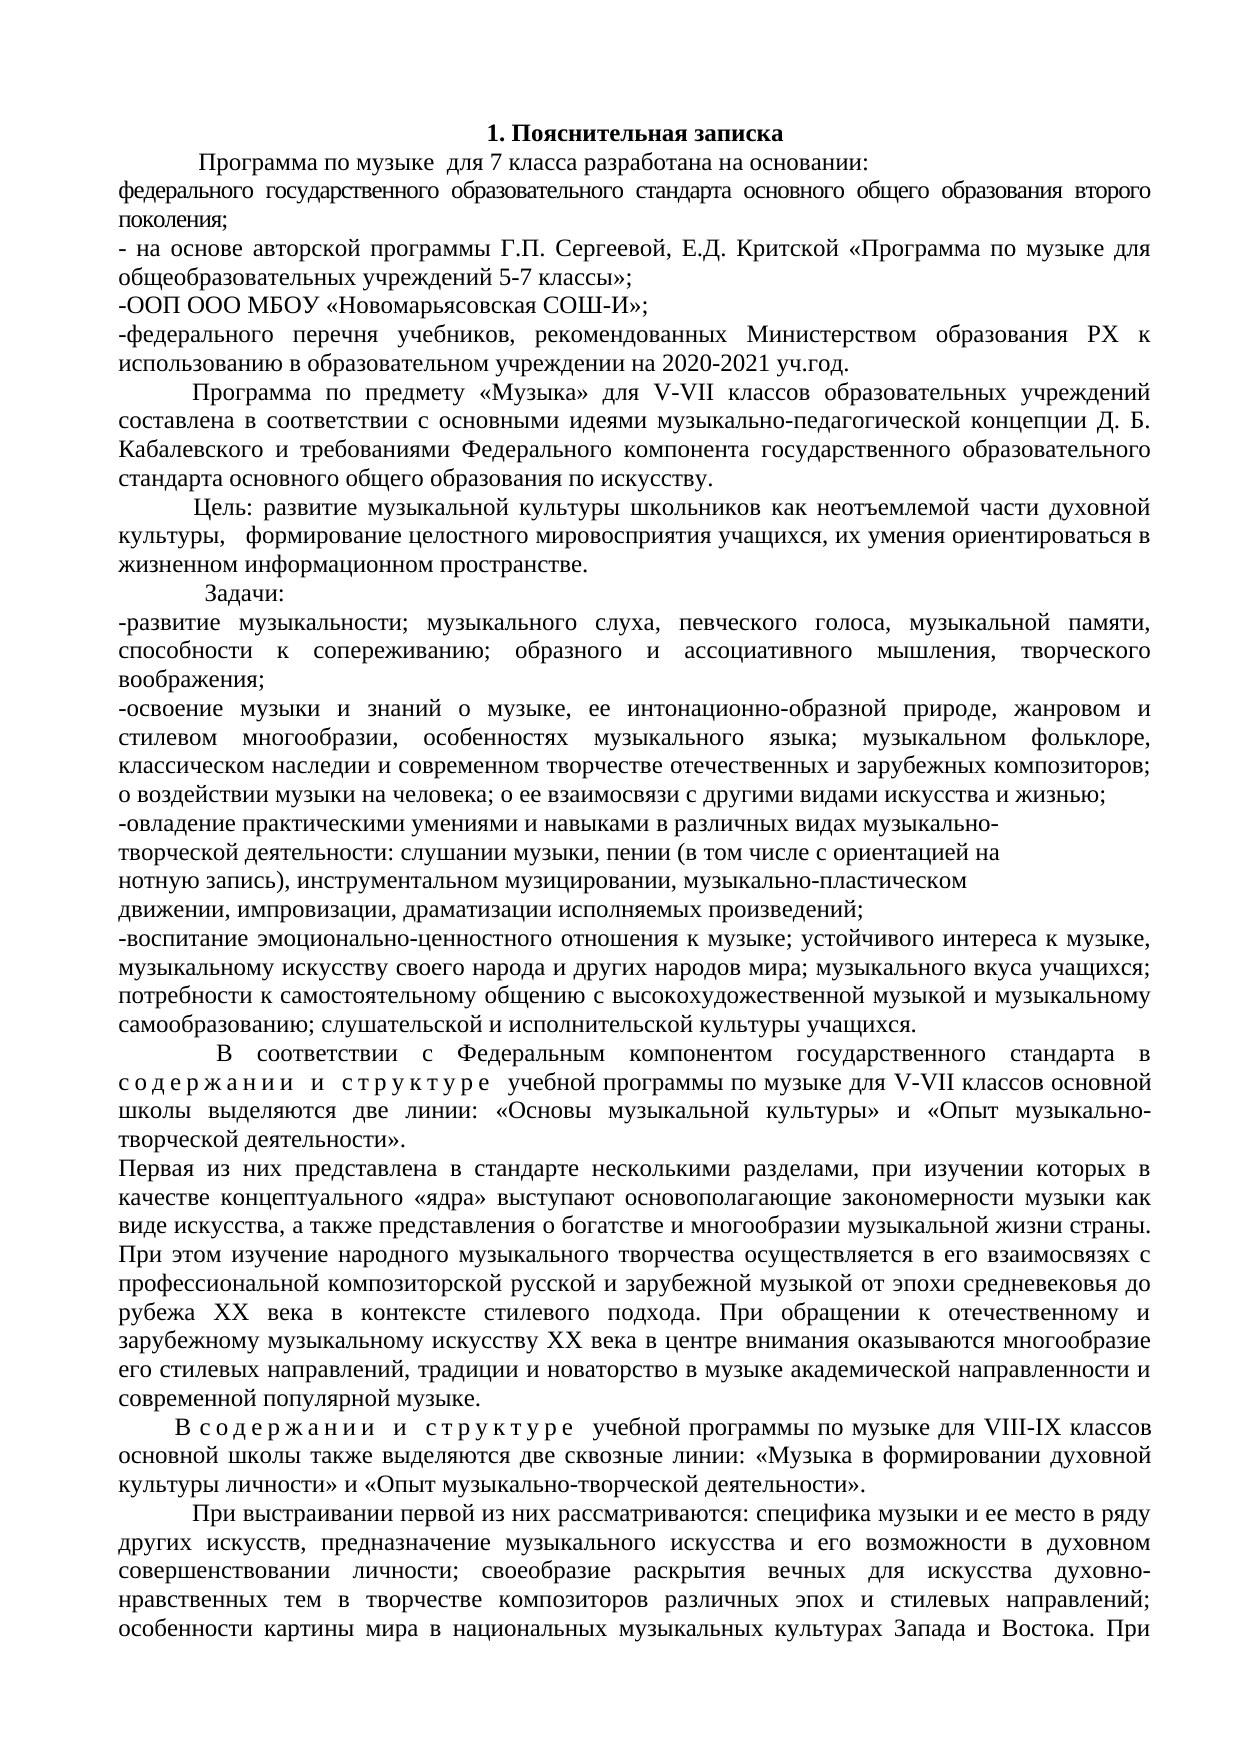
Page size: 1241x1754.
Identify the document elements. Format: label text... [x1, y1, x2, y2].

text творческой деятельности: слушании музыки, пении (в том числе с ориентацией на [118, 837, 1152, 866]
text Цель: развитие музыкальной культуры школьников как неотъемлемой части духовной культуры, формирование целостного мировосприятия учащихся, их умения ориентироваться в жизненном информационном пространстве. [118, 492, 1152, 578]
text Первая из них представлена в стандарте несколькими разделами, при изучении которых в качестве концептуального «ядра» выступают основополагающие закономерности музыки как виде искусства, а также представления о богатстве и многообразии музыкальной жизни страны. При этом изучение народного музыкального творчества осуществляется в его взаимосвязях с профессиональной композиторской русской и зарубежной музыкой от эпохи средневековья до рубежа ХХ века в контексте стилевого подхода. При обращении к отечественному и зарубежному музыкальному искусству ХХ века в центре внимания оказываются многообразие его стилевых направлений, традиции и новаторство в музыке академической направленности и современной популярной музыке. [118, 1153, 1152, 1412]
text Программа по предмету «Музыка» для V-VII классов образовательных учреждений составлена в соответствии с основными идеями музыкально-педагогической концепции Д. Б. Кабалевского и требованиями Федерального компонента государственного образовательного стандарта основного общего образования по искусству. [118, 377, 1152, 492]
text -овладение практическими умениями и навыками в различных видах музыкально- [118, 808, 1152, 837]
text Программа по музыке для 7 класса разработана на основании: [118, 147, 1152, 176]
text -освоение музыки и знаний о музыке, ее интонационно-образной природе, жанровом и стилевом многообразии, особенностях музыкального языка; музыкальном фольклоре, классическом наследии и современном творчестве отечественных и зарубежных композиторов; о воздействии музыки на человека; о ее взаимосвязи с другими видами искусства и жизнью; [118, 693, 1152, 808]
text движении, импровизации, драматизации исполняемых произведений; [118, 894, 1152, 923]
text В соответствии с Федеральным компонентом государственного стандарта в содержании и структуре учебной программы по музыке для V-VII классов основной школы выделяются две линии: «Основы музыкальной культуры» и «Опыт музыкально-творческой деятельности». [118, 1038, 1152, 1153]
text нотную запись), инструментальном музицировании, музыкально-пластическом [118, 866, 1152, 894]
text федерального государственного образовательного стандарта основного общего образования второго поколения; [118, 176, 1152, 233]
text В содержании и структуре учебной программы по музыке для VIII-IX классов основной школы также выделяются две сквозные линии: «Музыка в формировании духовной культуры личности» и «Опыт музыкально-творческой деятельности». [118, 1412, 1152, 1498]
text -воспитание эмоционально-ценностного отношения к музыке; устойчивого интереса к музыке, музыкальному искусству своего народа и других народов мира; музыкального вкуса учащихся; потребности к самостоятельному общению с высокохудожественной музыкой и музыкальному самообразованию; слушательской и исполнительской культуры учащихся. [118, 923, 1152, 1038]
text Задачи: [118, 578, 1152, 607]
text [118, 1498, 1152, 1642]
text -федерального перечня учебников, рекомендованных Министерством образования РХ к использованию в образовательном учреждении на 2020-2021 уч.год. [118, 319, 1152, 377]
text -ООП ООО МБОУ «Новомарьясовская СОШ-И»; [118, 291, 1152, 319]
text 1. Пояснительная записка [118, 118, 1152, 147]
text - на основе авторской программы Г.П. Сергеевой, Е.Д. Критской «Программа по музыке для общеобразовательных учреждений 5-7 классы»; [118, 233, 1152, 291]
text -развитие музыкальности; музыкального слуха, певческого голоса, музыкальной памяти, способности к сопереживанию; образного и ассоциативного мышления, творческого воображения; [118, 607, 1152, 693]
